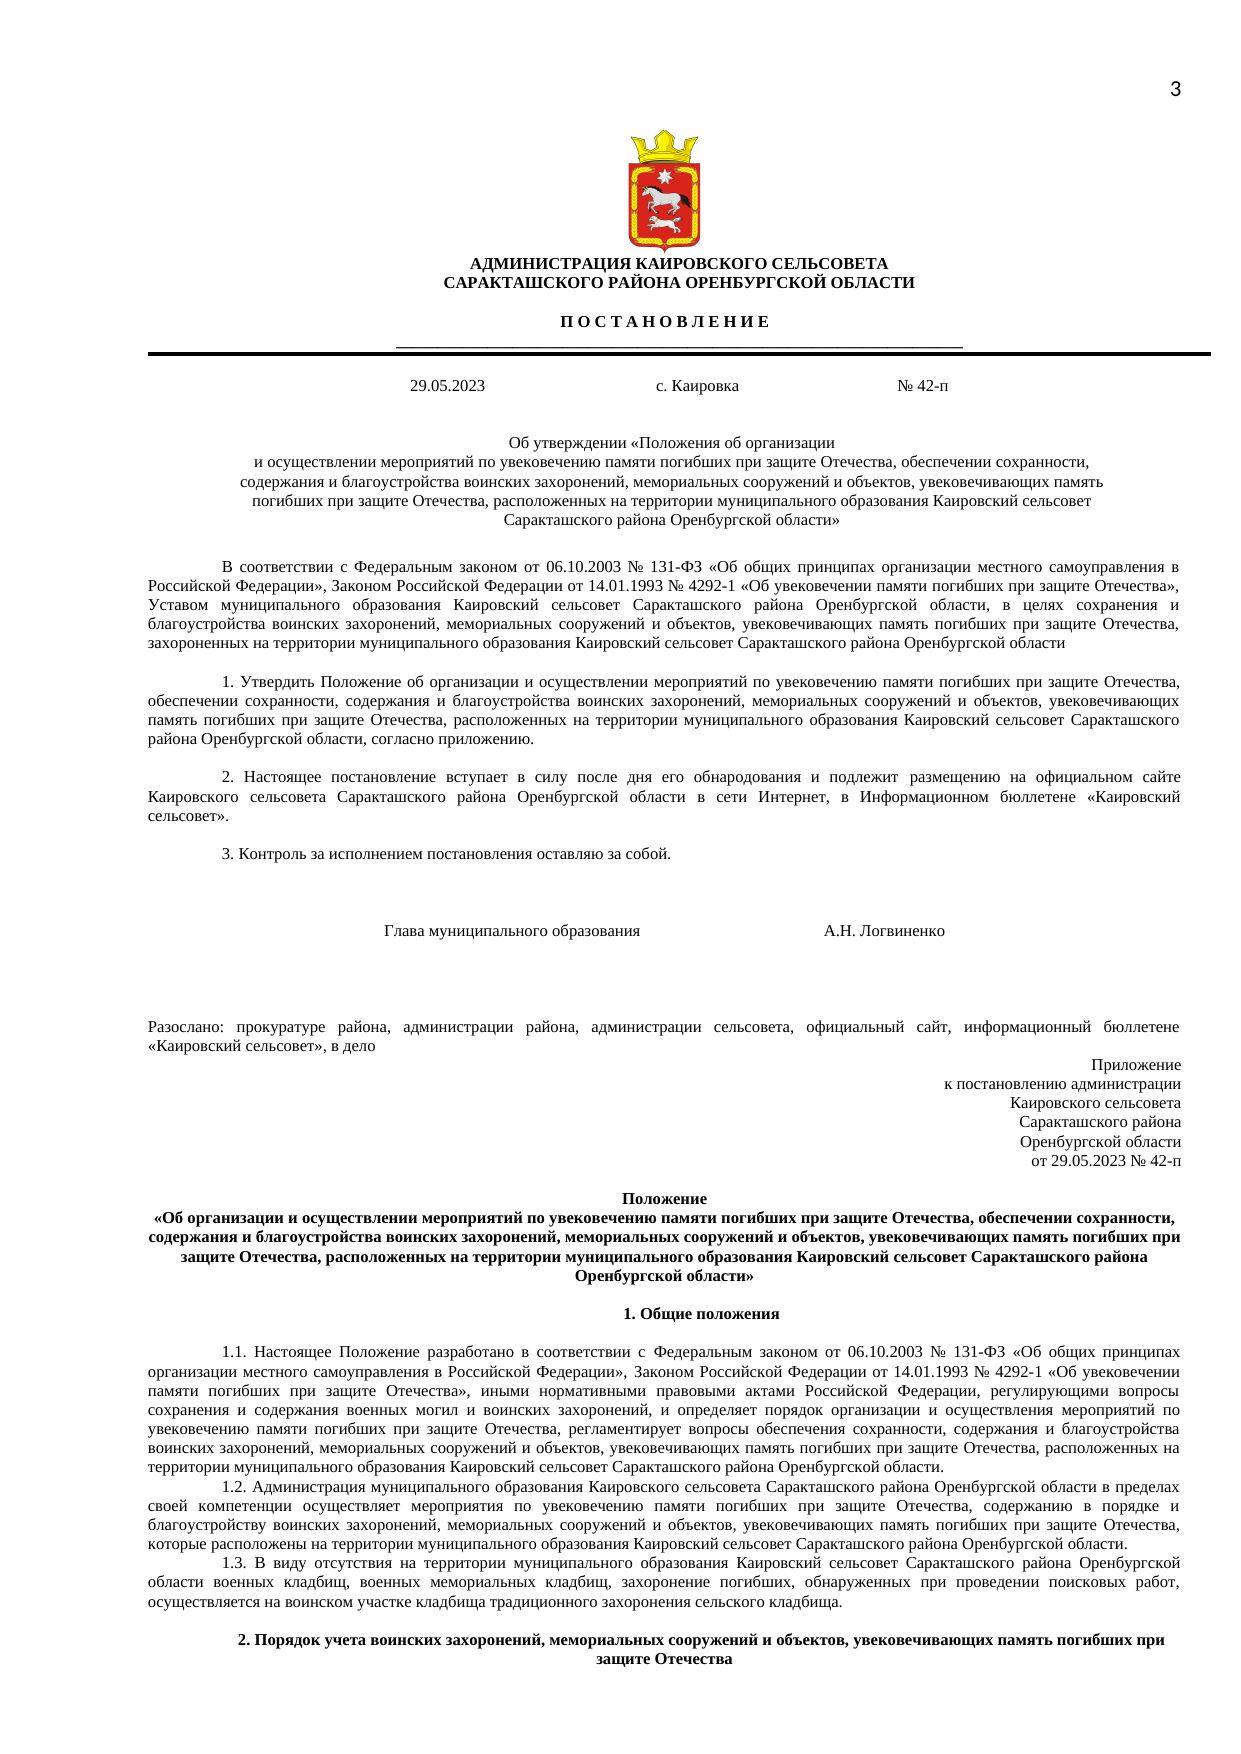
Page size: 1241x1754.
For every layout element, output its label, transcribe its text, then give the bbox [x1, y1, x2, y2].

text 1. Общие положения [148, 1304, 1181, 1323]
text Разослано: прокуратуре района, администрации района, администрации сельсовета, официальный сайт, информационный бюллетене «Каировский сельсовет», в дело [148, 1016, 1181, 1055]
text 3. Контроль за исполнением постановления оставляю за собой. [148, 844, 1181, 863]
picture [628, 130, 701, 254]
text 1. Утвердить Положение об организации и осуществлении мероприятий по увековечению памяти погибших при защите Отечества, обеспечении сохранности, содержания и благоустройства воинских захоронений, мемориальных сооружений и объектов, увековечивающих память погибших при защите Отечества, расположенных на территории муниципального образования Каировский сельсовет Саракташского района Оренбургской области, согласно приложению. [148, 671, 1181, 748]
text Каировского сельсовета [177, 1093, 1181, 1112]
text 2. Порядок учета воинских захоронений, мемориальных сооружений и объектов, увековечивающих память погибших при защите Отечества [148, 1630, 1181, 1668]
text Саракташского района [177, 1112, 1181, 1131]
text ____________________________________________________________________ [148, 331, 1211, 352]
text Оренбургской области [177, 1131, 1181, 1151]
text Глава муниципального образования А.Н. Логвиненко [148, 921, 1181, 940]
text В соответствии с Федеральным законом от 06.10.2003 № 131-ФЗ «Об общих принципах организации местного самоуправления в Российской Федерации», Законом Российской Федерации от 14.01.1993 № 4292-1 «Об увековечении памяти погибших при защите Отечества», Уставом муниципального образования Каировский сельсовет Саракташского района Оренбургской области, в целях сохранения и благоустройства воинских захоронений, мемориальных сооружений и объектов, увековечивающих память погибших при защите Отечества, захороненных на территории муниципального образования Каировский сельсовет Саракташского района Оренбургской области [148, 556, 1181, 652]
text 29.05.2023 с. Каировка № 42-п [148, 376, 1211, 395]
text АДМИНИСТРАЦИЯ КАИРОВСКОГО СЕЛЬСОВЕТА [148, 254, 1211, 273]
text к постановлению администрации [177, 1074, 1181, 1093]
text 2. Настоящее постановление вступает в силу после дня его обнародования и подлежит размещению на официальном сайте Каировского сельсовета Саракташского района Оренбургской области в сети Интернет, в Информационном бюллетене «Каировский сельсовет». [148, 767, 1181, 825]
text 1.3. В виду отсутствия на территории муниципального образования Каировский сельсовет Саракташского района Оренбургской области военных кладбищ, военных мемориальных кладбищ, захоронение погибших, обнаруженных при проведении поисковых работ, осуществляется на воинском участке кладбища традиционного захоронения сельского кладбища. [148, 1553, 1181, 1611]
table_header Об утверждении «Положения об организации и осуществлении мероприятий по увековечению памяти погибших при защите Отечества, обеспечении сохранности, содержания и благоустройства воинских захоронений, мемориальных сооружений и объектов, увековечивающих память погибших при защите Отечества, расположенных на территории муниципального образования Каировский сельсовет Саракташского района Оренбургской области» [185, 433, 1144, 537]
text от 29.05.2023 № 42-п [177, 1151, 1181, 1170]
text Положение [148, 1189, 1181, 1208]
text П О С Т А Н О В Л Е Н И Е [148, 311, 1181, 331]
text «Об организации и осуществлении мероприятий по увековечению памяти погибших при защите Отечества, обеспечении сохранности, содержания и благоустройства воинских захоронений, мемориальных сооружений и объектов, увековечивающих память погибших при защите Отечества, расположенных на территории муниципального образования Каировский сельсовет Саракташского района Оренбургской области» [148, 1208, 1181, 1285]
text Приложение [148, 1055, 1181, 1074]
text 1.1. Настоящее Положение разработано в соответствии с Федеральным законом от 06.10.2003 № 131-ФЗ «Об общих принципах организации местного самоуправления в Российской Федерации», Законом Российской Федерации от 14.01.1993 № 4292-1 «Об увековечении памяти погибших при защите Отечества», иными нормативными правовыми актами Российской Федерации, регулирующими вопросы сохранения и содержания военных могил и воинских захоронений, и определяет порядок организации и осуществления мероприятий по увековечению памяти погибших при защите Отечества, регламентирует вопросы обеспечения сохранности, содержания и благоустройства воинских захоронений, мемориальных сооружений и объектов, увековечивающих память погибших при защите Отечества, расположенных на территории муниципального образования Каировский сельсовет Саракташского района Оренбургской области. [148, 1342, 1181, 1476]
text 1.2. Администрация муниципального образования Каировского сельсовета Саракташского района Оренбургской области в пределах своей компетенции осуществляет мероприятия по увековечению памяти погибших при защите Отечества, содержанию в порядке и благоустройству воинских захоронений, мемориальных сооружений и объектов, увековечивающих память погибших при защите Отечества, которые расположены на территории муниципального образования Каировский сельсовет Саракташского района Оренбургской области. [148, 1476, 1181, 1553]
text САРАКТАШСКОГО РАЙОНА ОРЕНБУРГСКОЙ ОБЛАСТИ [148, 273, 1211, 292]
